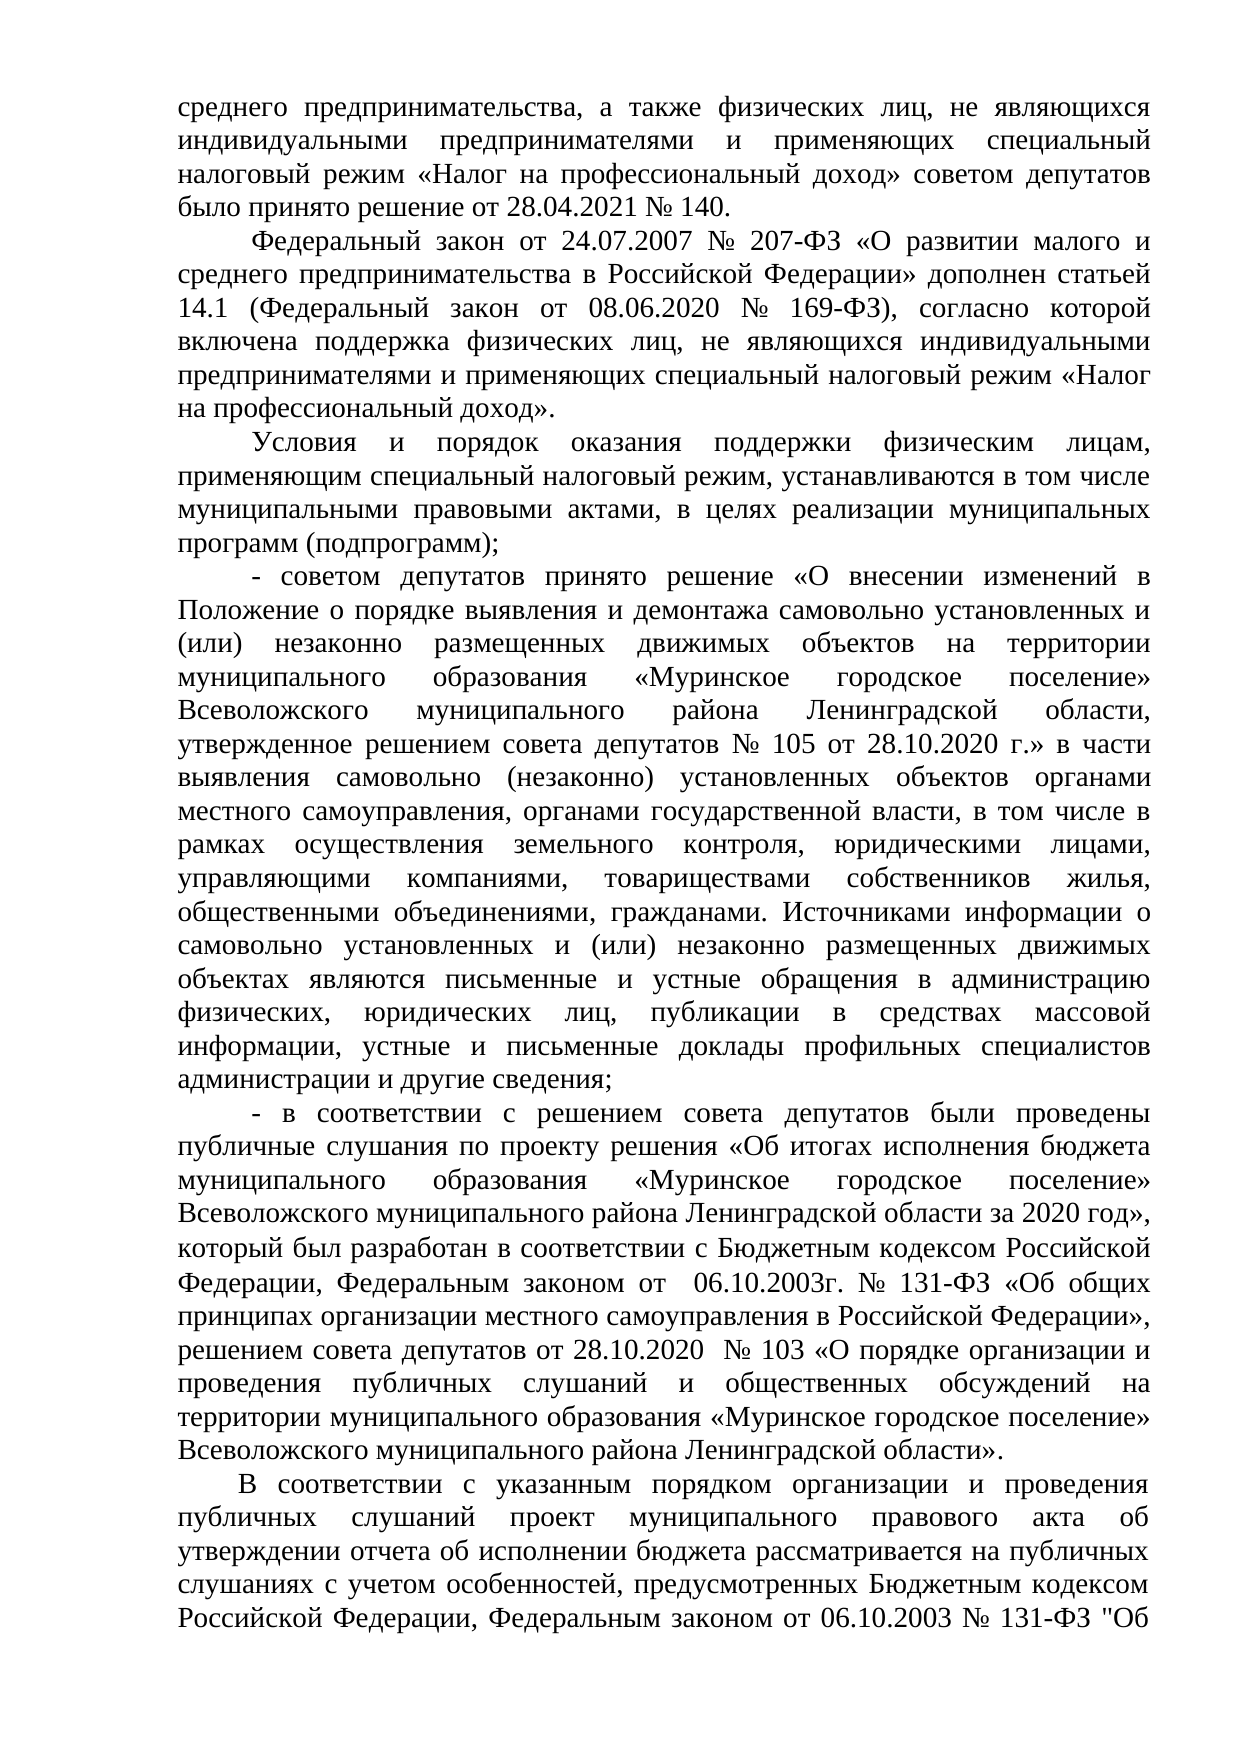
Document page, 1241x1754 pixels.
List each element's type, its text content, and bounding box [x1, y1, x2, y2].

text Условия и порядок оказания поддержки физическим лицам, применяющим специальный налоговый режим, устанавливаются в том числе муниципальными правовыми актами, в целях реализации муниципальных программ (подпрограмм); [177, 424, 1152, 558]
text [177, 89, 1152, 223]
text - советом депутатов принято решение «О внесении изменений в Положение о порядке выявления и демонтажа самовольно установленных и (или) незаконно размещенных движимых объектов на территории муниципального образования «Муринское городское поселение» Всеволожского муниципального района Ленинградской области, утвержденное решением совета депутатов № 105 от 28.10.2020 г.» в части выявления самовольно (незаконно) установленных объектов органами местного самоуправления, органами государственной власти, в том числе в рамках осуществления земельного контроля, юридическими лицами, управляющими компаниями, товариществами собственников жилья, общественными объединениями, гражданами. Источниками информации о самовольно установленных и (или) незаконно размещенных движимых объектах являются письменные и устные обращения в администрацию физических, юридических лиц, публикации в средствах массовой информации, устные и письменные доклады профильных специалистов администрации и другие сведения; [177, 558, 1152, 1095]
text - в соответствии с решением совета депутатов были проведены публичные слушания по проекту решения «Об итогах исполнения бюджета муниципального образования «Муринское городское поселение» Всеволожского муниципального района Ленинградской области за 2020 год», который был разработан в соответствии с Бюджетным кодексом Российской Федерации, Федеральным законом от 06.10.2003г. № 131-ФЗ «Об общих принципах организации местного самоуправления в Российской Федерации», решением совета депутатов от 28.10.2020 № 103 «О порядке организации и проведения публичных слушаний и общественных обсуждений на территории муниципального образования «Муринское городское поселение» Всеволожского муниципального района Ленинградской области». [177, 1095, 1152, 1466]
text Федеральный закон от 24.07.2007 № 207-ФЗ «О развитии малого и среднего предпринимательства в Российской Федерации» дополнен статьей 14.1 (Федеральный закон от 08.06.2020 № 169-ФЗ), согласно которой включена поддержка физических лиц, не являющихся индивидуальными предпринимателями и применяющих специальный налоговый режим «Налог на профессиональный доход». [177, 223, 1152, 424]
